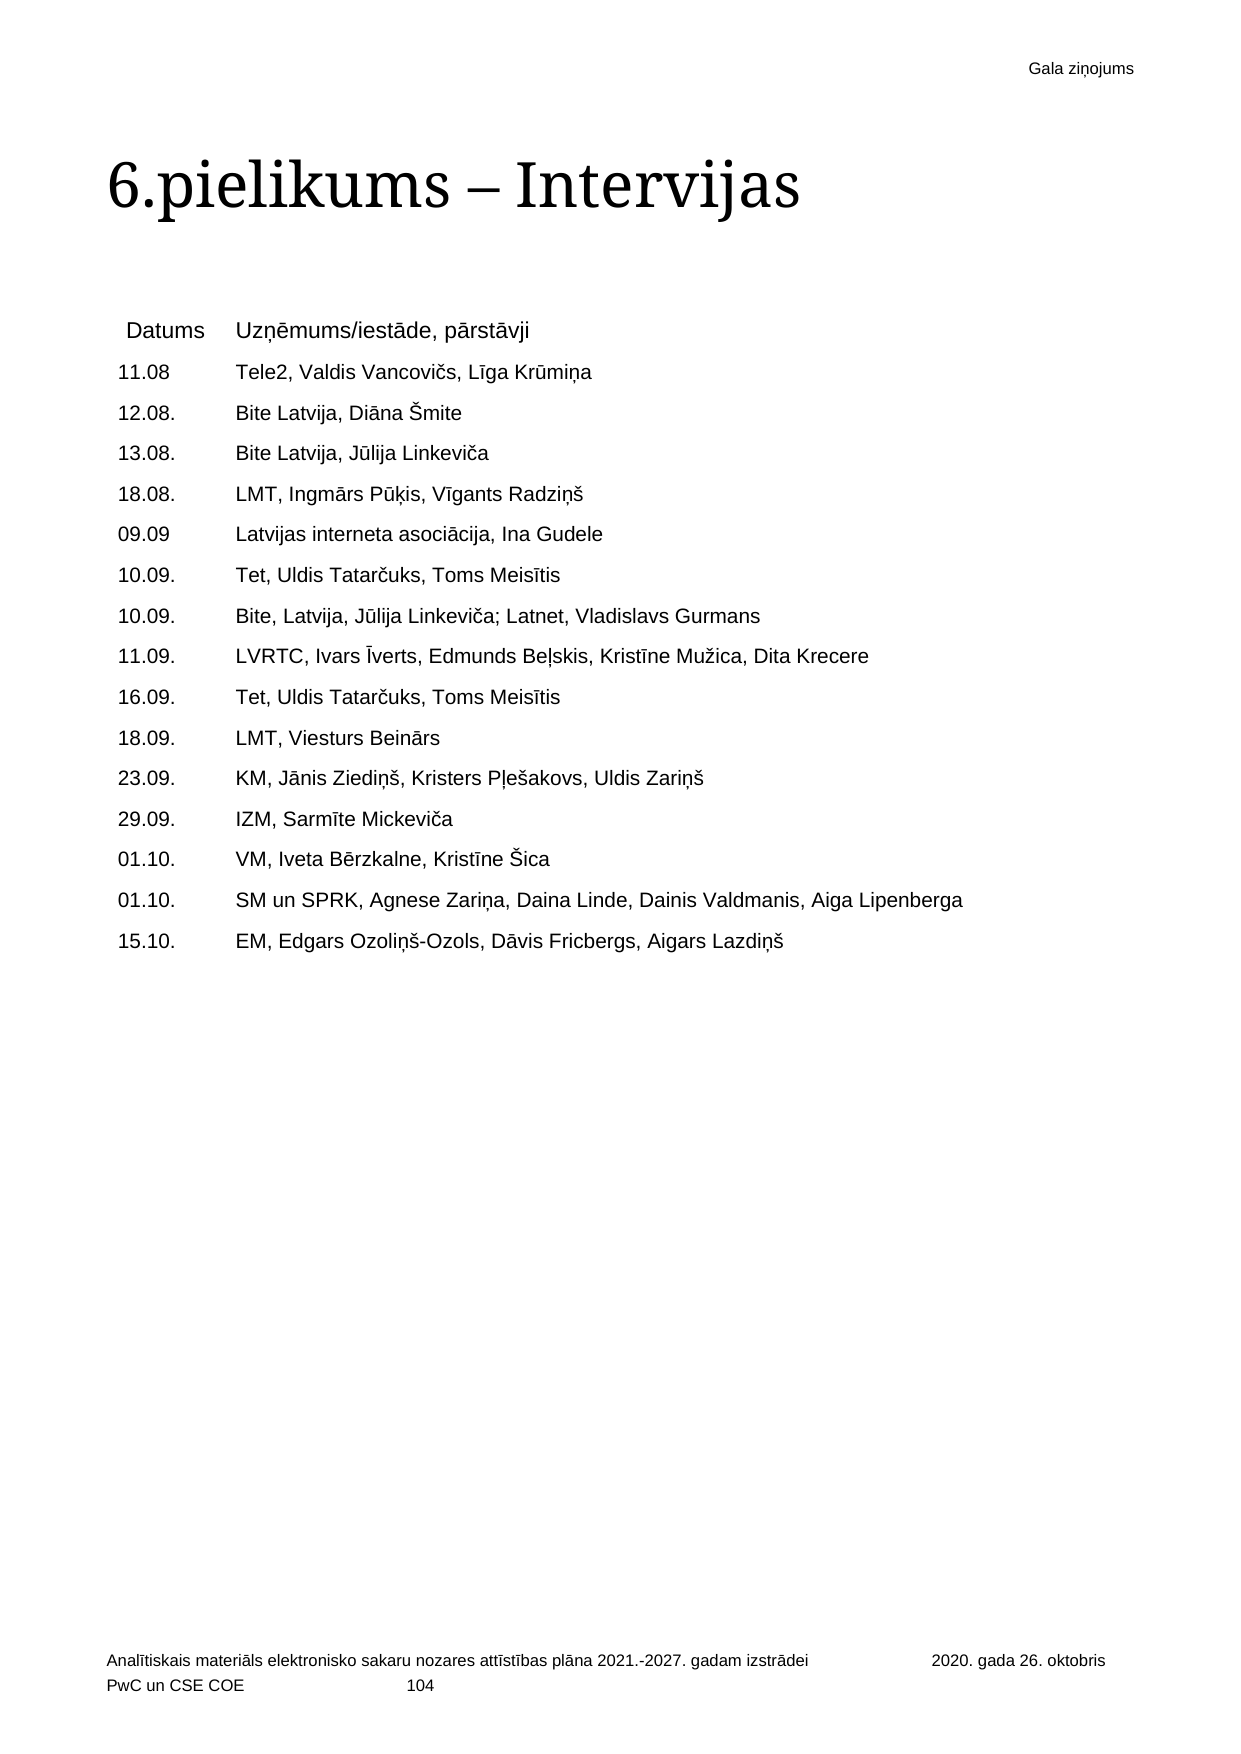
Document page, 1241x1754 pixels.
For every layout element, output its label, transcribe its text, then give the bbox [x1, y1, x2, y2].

table_cell 23.09. [106, 766, 224, 807]
table_cell 12.08. [106, 400, 224, 441]
table_cell EM, Edgars Ozoliņš-Ozols, Dāvis Fricbergs, Aigars Lazdiņš [224, 929, 1133, 969]
table_cell SM un SPRK, Agnese Zariņa, Daina Linde, Dainis Valdmanis, Aiga Lipenberga [224, 888, 1133, 928]
table_header Uzņēmums/iestāde, pārstāvji [224, 317, 1133, 360]
table_cell LMT, Ingmārs Pūķis, Vīgants Radziņš [224, 482, 1133, 522]
table_cell 29.09. [106, 807, 224, 847]
table_cell LMT, Viesturs Beinārs [224, 725, 1133, 766]
subtitle 6.pielikums – Intervijas [106, 141, 1134, 226]
table_cell 15.10. [106, 929, 224, 969]
table_cell LVRTC, Ivars Īverts, Edmunds Beļskis, Kristīne Mužica, Dita Krecere [224, 644, 1133, 685]
table_cell 01.10. [106, 888, 224, 928]
table_cell Latvijas interneta asociācija, Ina Gudele [224, 522, 1133, 563]
table_cell Bite Latvija, Jūlija Linkeviča [224, 441, 1133, 482]
table_cell 18.09. [106, 725, 224, 766]
table_cell 11.08 [106, 360, 224, 400]
table_cell Bite Latvija, Diāna Šmite [224, 400, 1133, 441]
table_cell 16.09. [106, 685, 224, 725]
table_cell Tet, Uldis Tatarčuks, Toms Meisītis [224, 563, 1133, 603]
table_cell 11.09. [106, 644, 224, 685]
table_cell 10.09. [106, 604, 224, 644]
table_cell 13.08. [106, 441, 224, 482]
table_cell 01.10. [106, 847, 224, 888]
table_cell Tet, Uldis Tatarčuks, Toms Meisītis [224, 685, 1133, 725]
table_cell KM, Jānis Ziediņš, Kristers Pļešakovs, Uldis Zariņš [224, 766, 1133, 807]
table_cell VM, Iveta Bērzkalne, Kristīne Šica [224, 847, 1133, 888]
table_cell IZM, Sarmīte Mickeviča [224, 807, 1133, 847]
table_header Datums [106, 317, 224, 360]
table_cell 09.09 [106, 522, 224, 563]
table_cell 10.09. [106, 563, 224, 603]
table_cell Bite, Latvija, Jūlija Linkeviča; Latnet, Vladislavs Gurmans [224, 604, 1133, 644]
table_cell Tele2, Valdis Vancovičs, Līga Krūmiņa [224, 360, 1133, 400]
table_cell 18.08. [106, 482, 224, 522]
